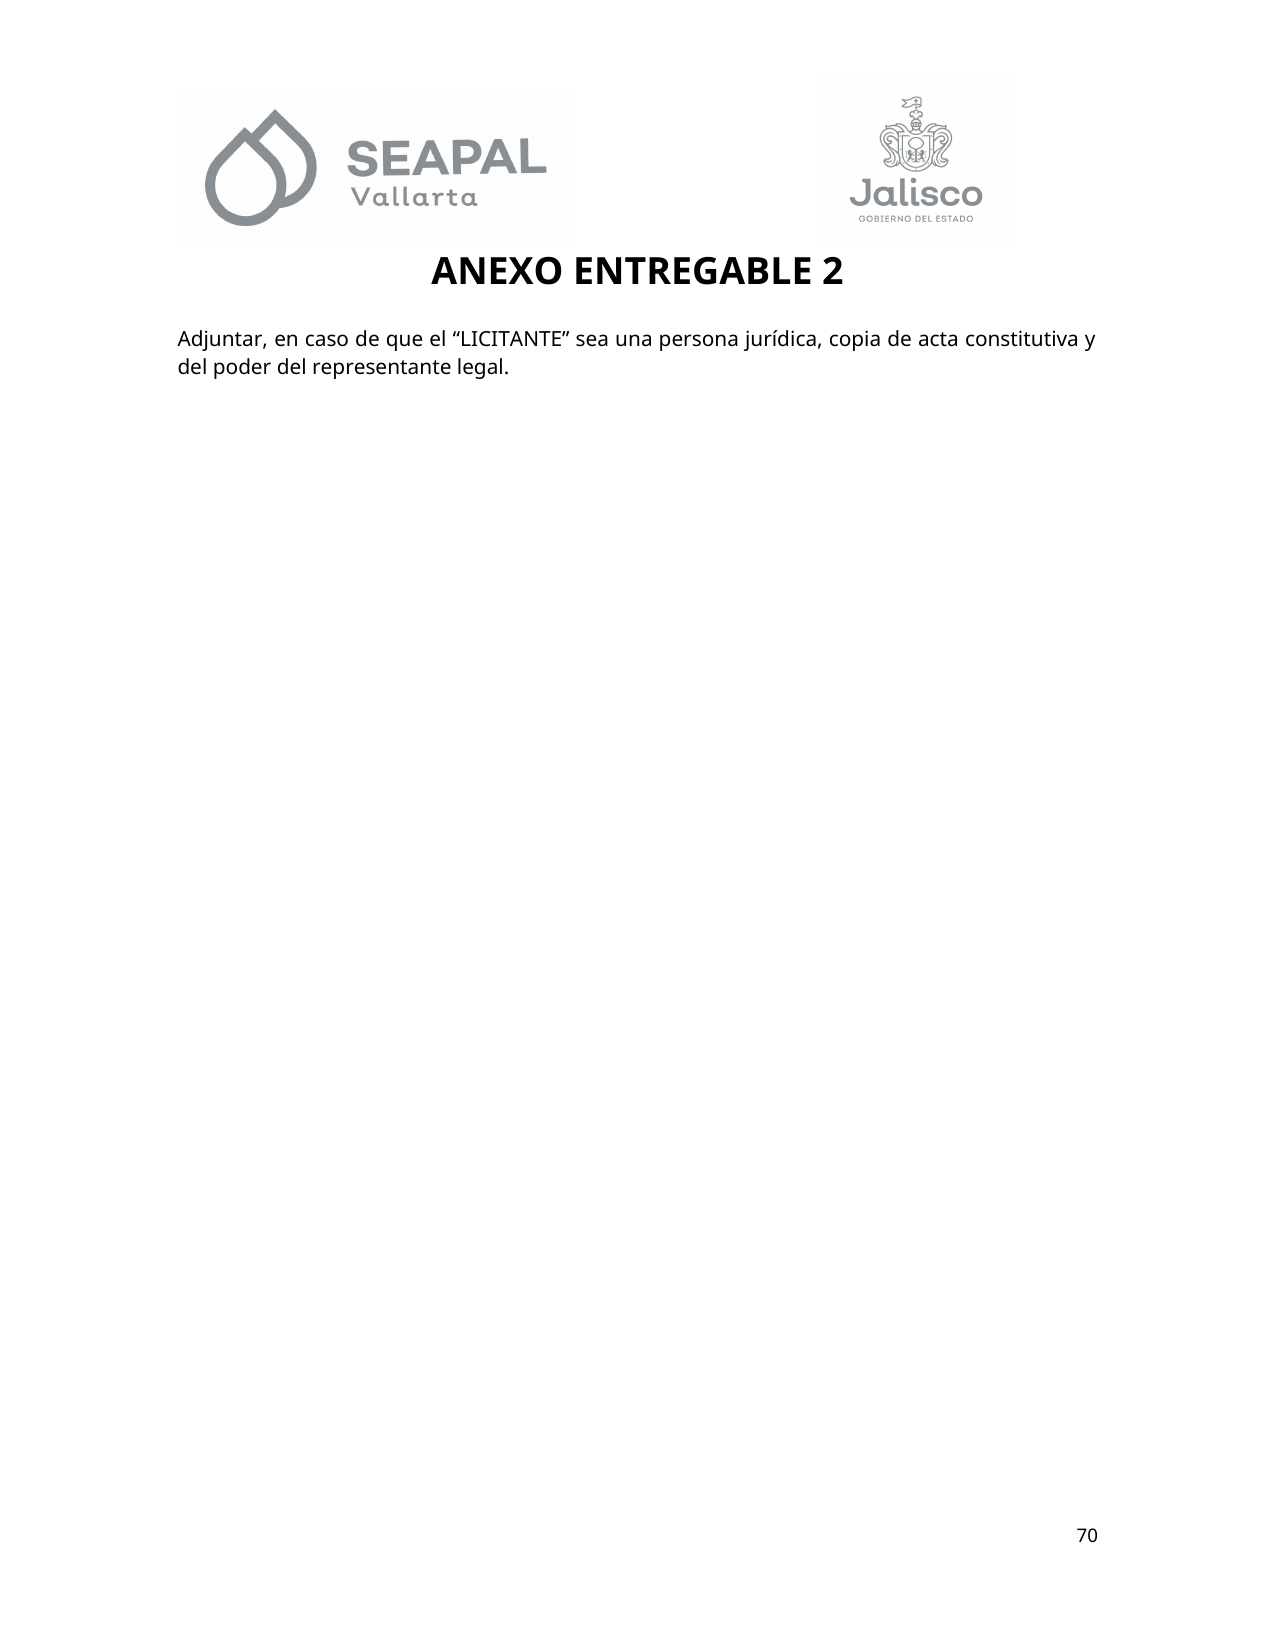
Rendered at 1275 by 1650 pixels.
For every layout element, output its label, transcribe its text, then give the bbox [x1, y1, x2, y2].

picture [177, 91, 574, 245]
picture [817, 73, 1015, 245]
text Adjuntar, en caso de que el “LICITANTE” sea una persona jurídica, copia de acta constitutiva y del poder del representante legal. [177, 324, 1098, 381]
text ANEXO ENTREGABLE 2 [177, 244, 1098, 295]
